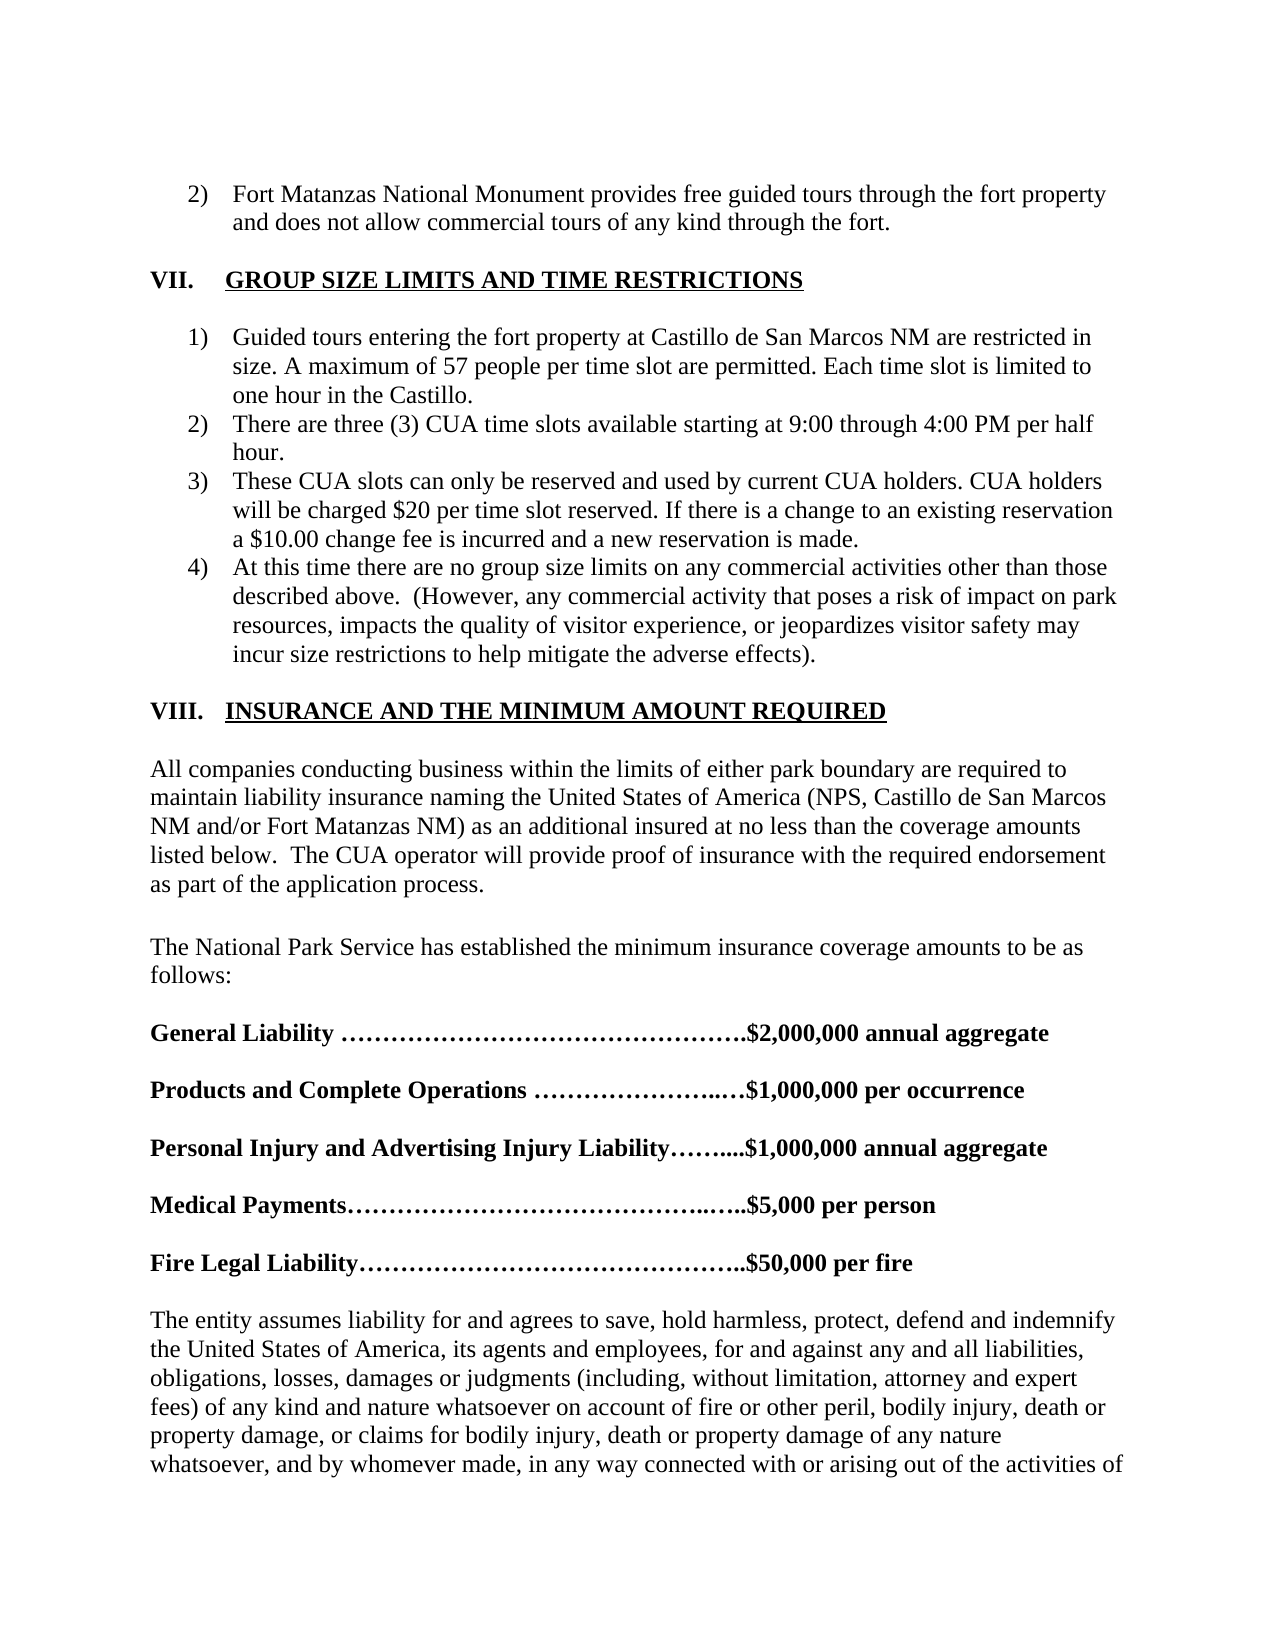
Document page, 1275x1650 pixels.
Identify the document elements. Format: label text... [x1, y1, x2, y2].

text VII. GROUP SIZE LIMITS AND TIME RESTRICTIONS [150, 265, 1125, 294]
text All companies conducting business within the limits of either park boundary are required to maintain liability insurance naming the United States of America (NPS, Castillo de San Marcos NM and/or Fort Matanzas NM) as an additional insured at no less than the coverage amounts listed below. The CUA operator will provide proof of insurance with the required endorsement as part of the application process. [150, 754, 1125, 897]
text VIII. INSURANCE AND THE MINIMUM AMOUNT REQUIRED [150, 696, 1125, 725]
text The National Park Service has established the minimum insurance coverage amounts to be as follows: [150, 932, 1125, 989]
list Guided tours entering the fort property at Castillo de San Marcos NM are restricted in size. A maximum of 57 people per time slot are permitted. Each time slot is limited to one hour in the Castillo. [187, 322, 1125, 409]
text Products and Complete Operations …………………..…$1,000,000 per occurrence [150, 1075, 1125, 1104]
list There are three (3) CUA time slots available starting at 9:00 through 4:00 PM per half hour. [187, 409, 1125, 466]
text General Liability ………………………………………….$2,000,000 annual aggregate [150, 1018, 1125, 1047]
list These CUA slots can only be reserved and used by current CUA holders. CUA holders will be charged $20 per time slot reserved. If there is a change to an existing reservation a $10.00 change fee is incurred and a new reservation is made. [187, 466, 1125, 552]
list Fire Legal Liability………………………………………..$50,000 per fire [150, 1248, 1125, 1277]
text Personal Injury and Advertising Injury Liability……....$1,000,000 annual aggregate [150, 1133, 1125, 1162]
text Medical Payments……………………………………..…..$5,000 per person [150, 1190, 1125, 1219]
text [150, 1305, 1125, 1478]
list Fort Matanzas National Monument provides free guided tours through the fort property and does not allow commercial tours of any kind through the fort. [187, 179, 1125, 236]
list At this time there are no group size limits on any commercial activities other than those described above. (However, any commercial activity that poses a risk of impact on park resources, impacts the quality of visitor experience, or jeopardizes visitor safety may incur size restrictions to help mitigate the adverse effects). [187, 552, 1125, 667]
